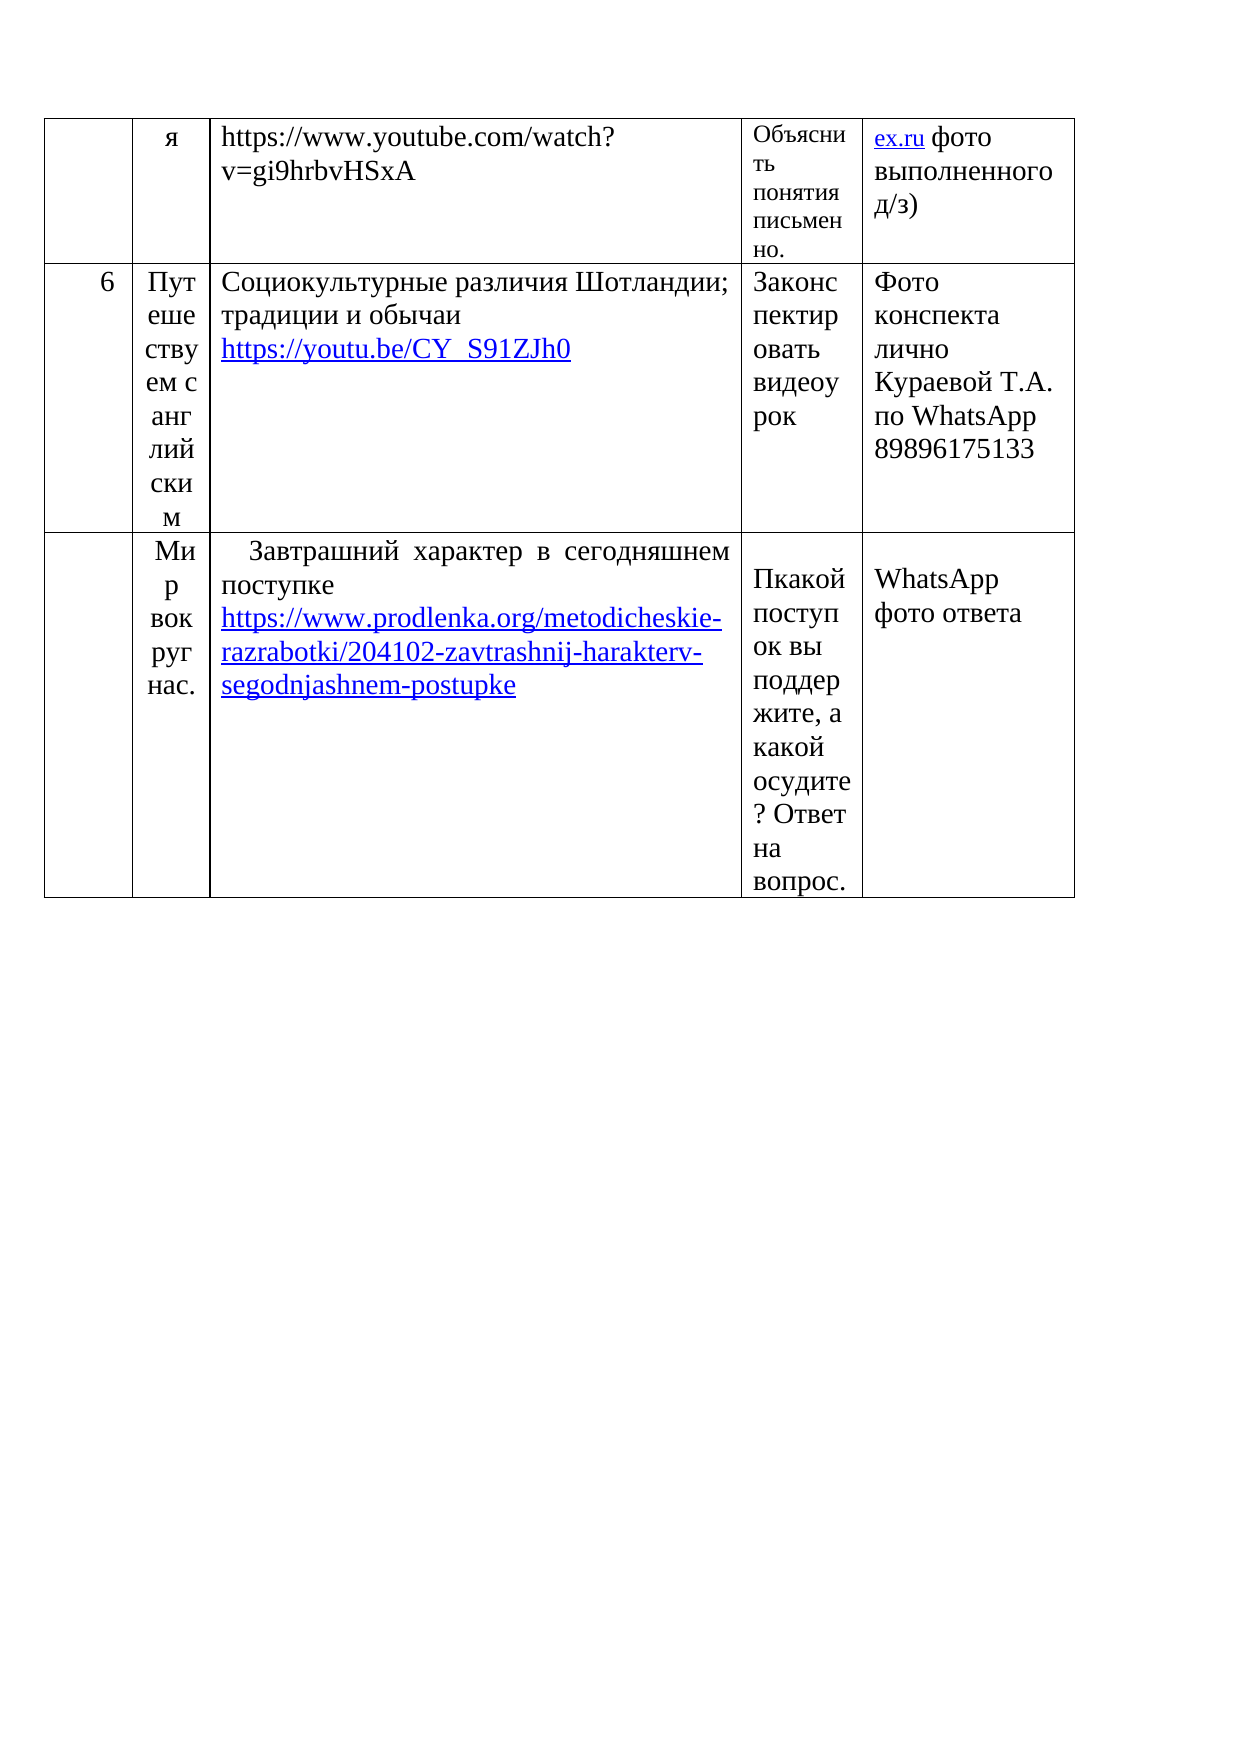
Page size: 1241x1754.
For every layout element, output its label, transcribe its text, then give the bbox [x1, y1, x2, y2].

table_cell Законспектировать видеоурок [742, 264, 862, 532]
table_cell 5 [45, 119, 132, 263]
table_cell История [133, 119, 209, 263]
table_cell WhatsApp фото ответа [863, 533, 1074, 897]
table_cell Фото конспекта лично Кураевой Т.А. по WhatsApp 89896175133 [863, 264, 1074, 532]
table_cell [211, 119, 741, 263]
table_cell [863, 119, 1074, 263]
table_cell Завтрашний характер в сегодняшнем поступке https://www.prodlenka.org/metodicheskie-razrabotki/204102-zavtrashnij-harakterv-segodnjashnem-postupke [211, 533, 741, 897]
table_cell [742, 119, 862, 263]
table_cell [45, 533, 132, 897]
table_cell Социокультурные различия Шотландии; традиции и обычаи https://youtu.be/CY_S91ZJh0 [211, 264, 741, 532]
table_cell Пкакой поступок вы поддержите, а какой осудите? Ответ на вопрос. [742, 533, 862, 897]
table_cell Мир вокруг нас. [133, 533, 209, 897]
table_cell 6 [45, 264, 132, 532]
table_cell Путешествуем с английским [133, 264, 209, 532]
